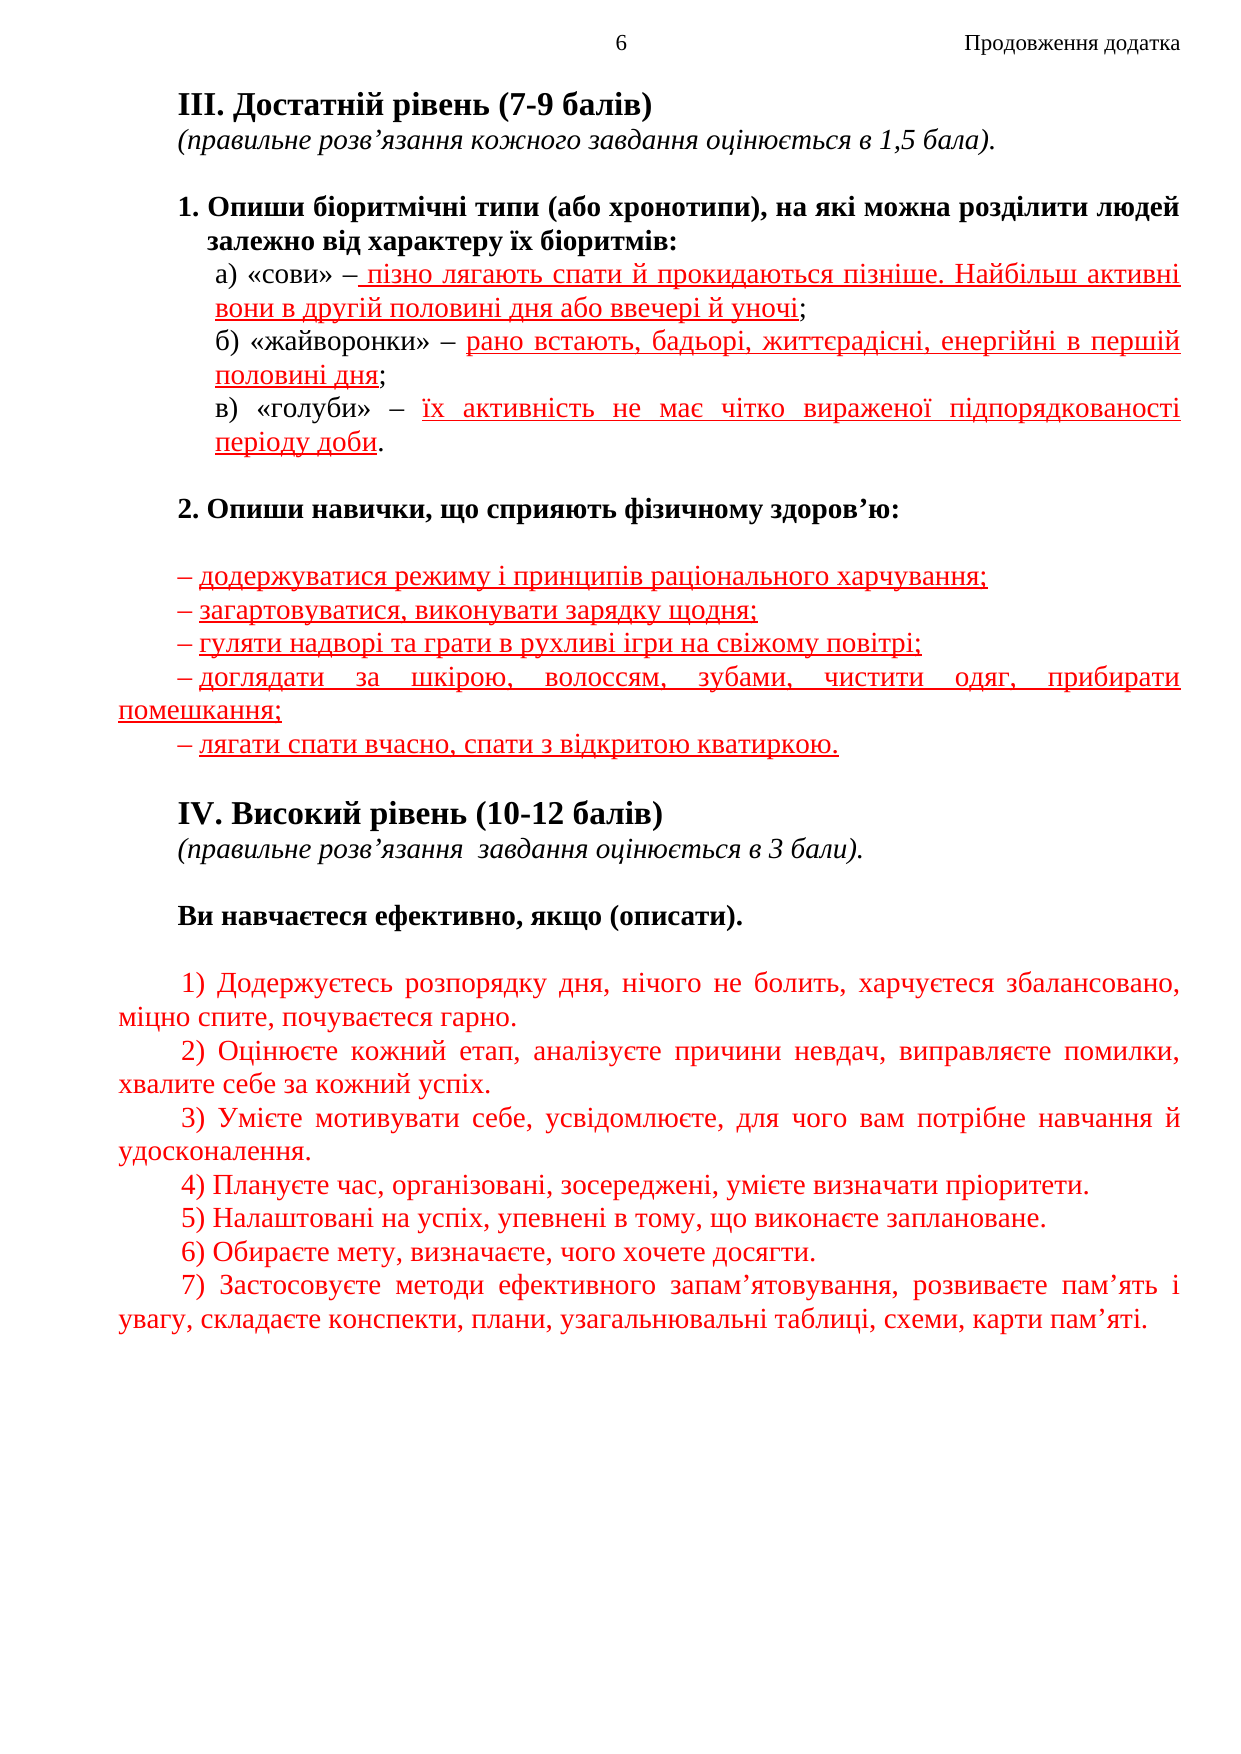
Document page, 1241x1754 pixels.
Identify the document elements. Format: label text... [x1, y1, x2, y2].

text 7) Застосовуєте методи ефективного запам’ятовування, розвиваєте пам’ять і увагу, складаєте конспекти, плани, узагальнювальні таблиці, схеми, карти пам’яті. [118, 1267, 1181, 1334]
text 2) Оцінюєте кожний етап, аналізуєте причини невдач, виправляєте помилки, хвалите себе за кожний успіх. [118, 1033, 1181, 1100]
text Ви навчаєтеся ефективно, якщо (описати). [118, 898, 1181, 932]
text – лягати спати вчасно, спати з відкритою кватиркою. [118, 726, 1181, 759]
list 1. Опиши біоритмічні типи (або хронотипи), на які можна розділити людей залежно від характеру їх біоритмів: [177, 189, 1181, 256]
text 5) Налаштовані на успіх, упевнені в тому, що виконаєте заплановане. [118, 1200, 1181, 1234]
list б) «жайворонки» – рано встають, бадьорі, життєрадісні, енергійні в першій половині дня; [215, 323, 1181, 391]
text ІV. Високий рівень (10-12 балів) [118, 793, 1181, 831]
text 6) Обираєте мету, визначаєте, чого хочете досягти. [118, 1234, 1181, 1267]
text – гуляти надворі та грати в рухливі ігри на свіжому повітрі; [118, 625, 1181, 659]
text 1) Додержуєтесь розпорядку дня, нічого не болить, харчуєтеся збалансовано, міцно спите, почуваєтеся гарно. [118, 966, 1181, 1033]
list 2. Опиши навички, що сприяють фізичному здоров’ю: [177, 491, 1181, 525]
text 4) Плануєте час, організовані, зосереджені, умієте визначати пріоритети. [118, 1167, 1181, 1200]
text – доглядати за шкірою, волоссям, зубами, чистити одяг, прибирати помешкання; [118, 659, 1181, 726]
text ІІІ. Достатній рівень (7-9 балів) [118, 84, 1181, 122]
text 3) Умієте мотивувати себе, усвідомлюєте, для чого вам потрібне навчання й удосконалення. [118, 1100, 1181, 1167]
text (правильне розв’язання кожного завдання оцінюється в 1,5 бала). [118, 122, 1181, 156]
text – загартовуватися, виконувати зарядку щодня; [118, 592, 1181, 625]
text – додержуватися режиму і принципів раціонального харчування; [118, 558, 1181, 592]
list в) «голуби» – їх активність не має чітко вираженої підпорядкованості періоду доби. [215, 391, 1181, 458]
text (правильне розв’язання завдання оцінюється в 3 бали). [118, 831, 1181, 865]
list а) «сови» – пізно лягають спати й прокидаються пізніше. Найбільш активні вони в другій половині дня або ввечері й уночі; [215, 256, 1181, 323]
